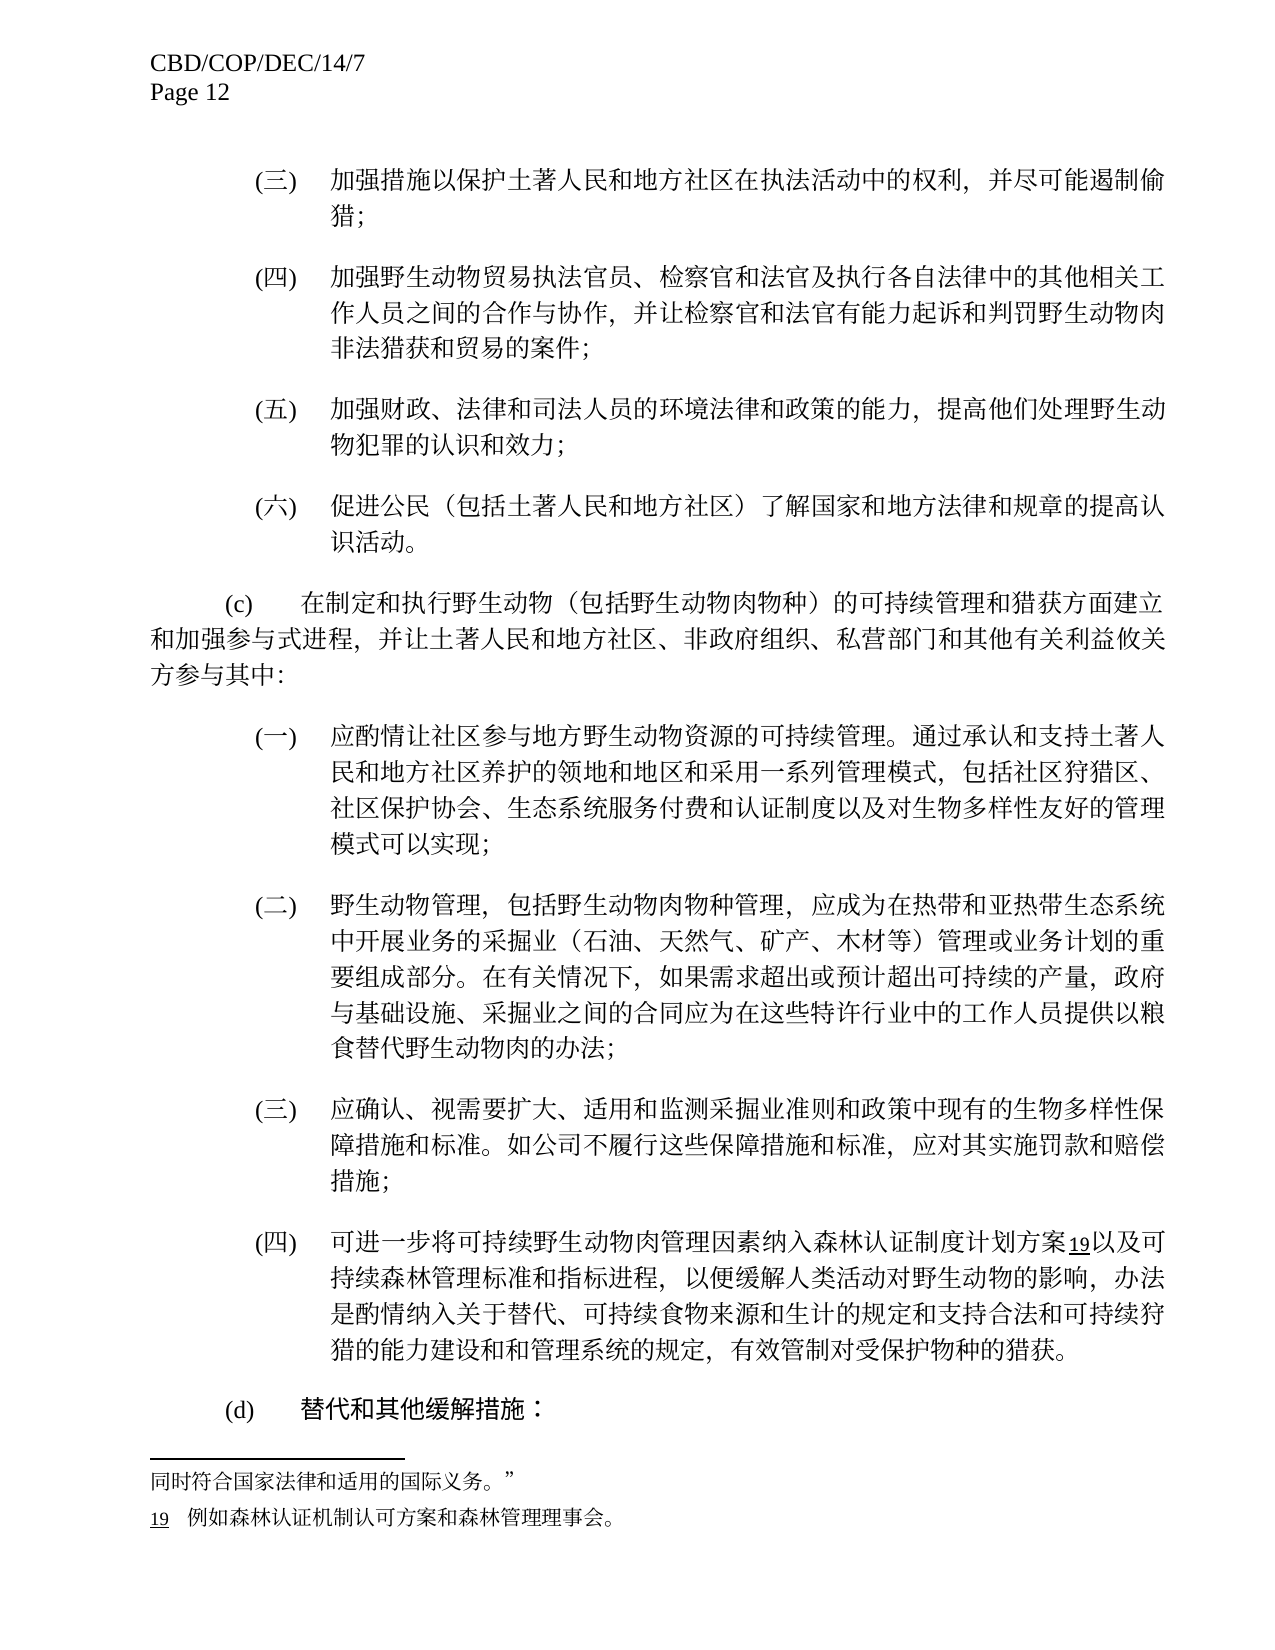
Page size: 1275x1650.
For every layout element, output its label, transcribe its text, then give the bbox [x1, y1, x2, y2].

list 加强野生动物贸易执法官员、检察官和法官及执行各自法律中的其他相关工作人员之间的合作与协作，并让检察官和法官有能力起诉和判罚野生动物肉非法猎获和贸易的案件； [255, 257, 1166, 365]
list 加强财政、法律和司法人员的环境法律和政策的能力，提高他们处理野生动物犯罪的认识和效力； [255, 390, 1166, 462]
list 替代和其他缓解措施： [150, 1392, 1166, 1426]
list 可进一步将可持续野生动物肉管理因素纳入森林认证制度计划方案以及可持续森林管理标准和指标进程，以便缓解人类活动对野生动物的影响，办法是酌情纳入关于替代、可持续食物来源和生计的规定和支持合法和可持续狩猎的能力建设和和管理系统的规定，有效管制对受保护物种的猎获。 [255, 1223, 1166, 1367]
list 应确认、视需要扩大、适用和监测采掘业准则和政策中现有的生物多样性保障措施和标准。如公司不履行这些保障措施和标准，应对其实施罚款和赔偿措施； [255, 1090, 1166, 1198]
list 应酌情让社区参与地方野生动物资源的可持续管理。通过承认和支持土著人民和地方社区养护的领地和地区和采用一系列管理模式，包括社区狩猎区、社区保护协会、生态系统服务付费和认证制度以及对生物多样性友好的管理模式可以实现； [255, 717, 1166, 860]
list 加强措施以保护土著人民和地方社区在执法活动中的权利，并尽可能遏制偷猎； [255, 160, 1166, 232]
list 促进公民（包括土著人民和地方社区）了解国家和地方法律和规章的提高认识活动。 [255, 487, 1166, 559]
list 野生动物管理，包括野生动物肉物种管理，应成为在热带和亚热带生态系统中开展业务的采掘业（石油、天然气、矿产、木材等）管理或业务计划的重要组成部分。在有关情况下，如果需求超出或预计超出可持续的产量，政府与基础设施、采掘业之间的合同应为在这些特许行业中的工作人员提供以粮食替代野生动物肉的办法； [255, 885, 1166, 1065]
list 在制定和执行野生动物（包括野生动物肉物种）的可持续管理和猎获方面建立和加强参与式进程，并让土著人民和地方社区、非政府组织、私营部门和其他有关利益攸关方参与其中： [150, 584, 1166, 692]
